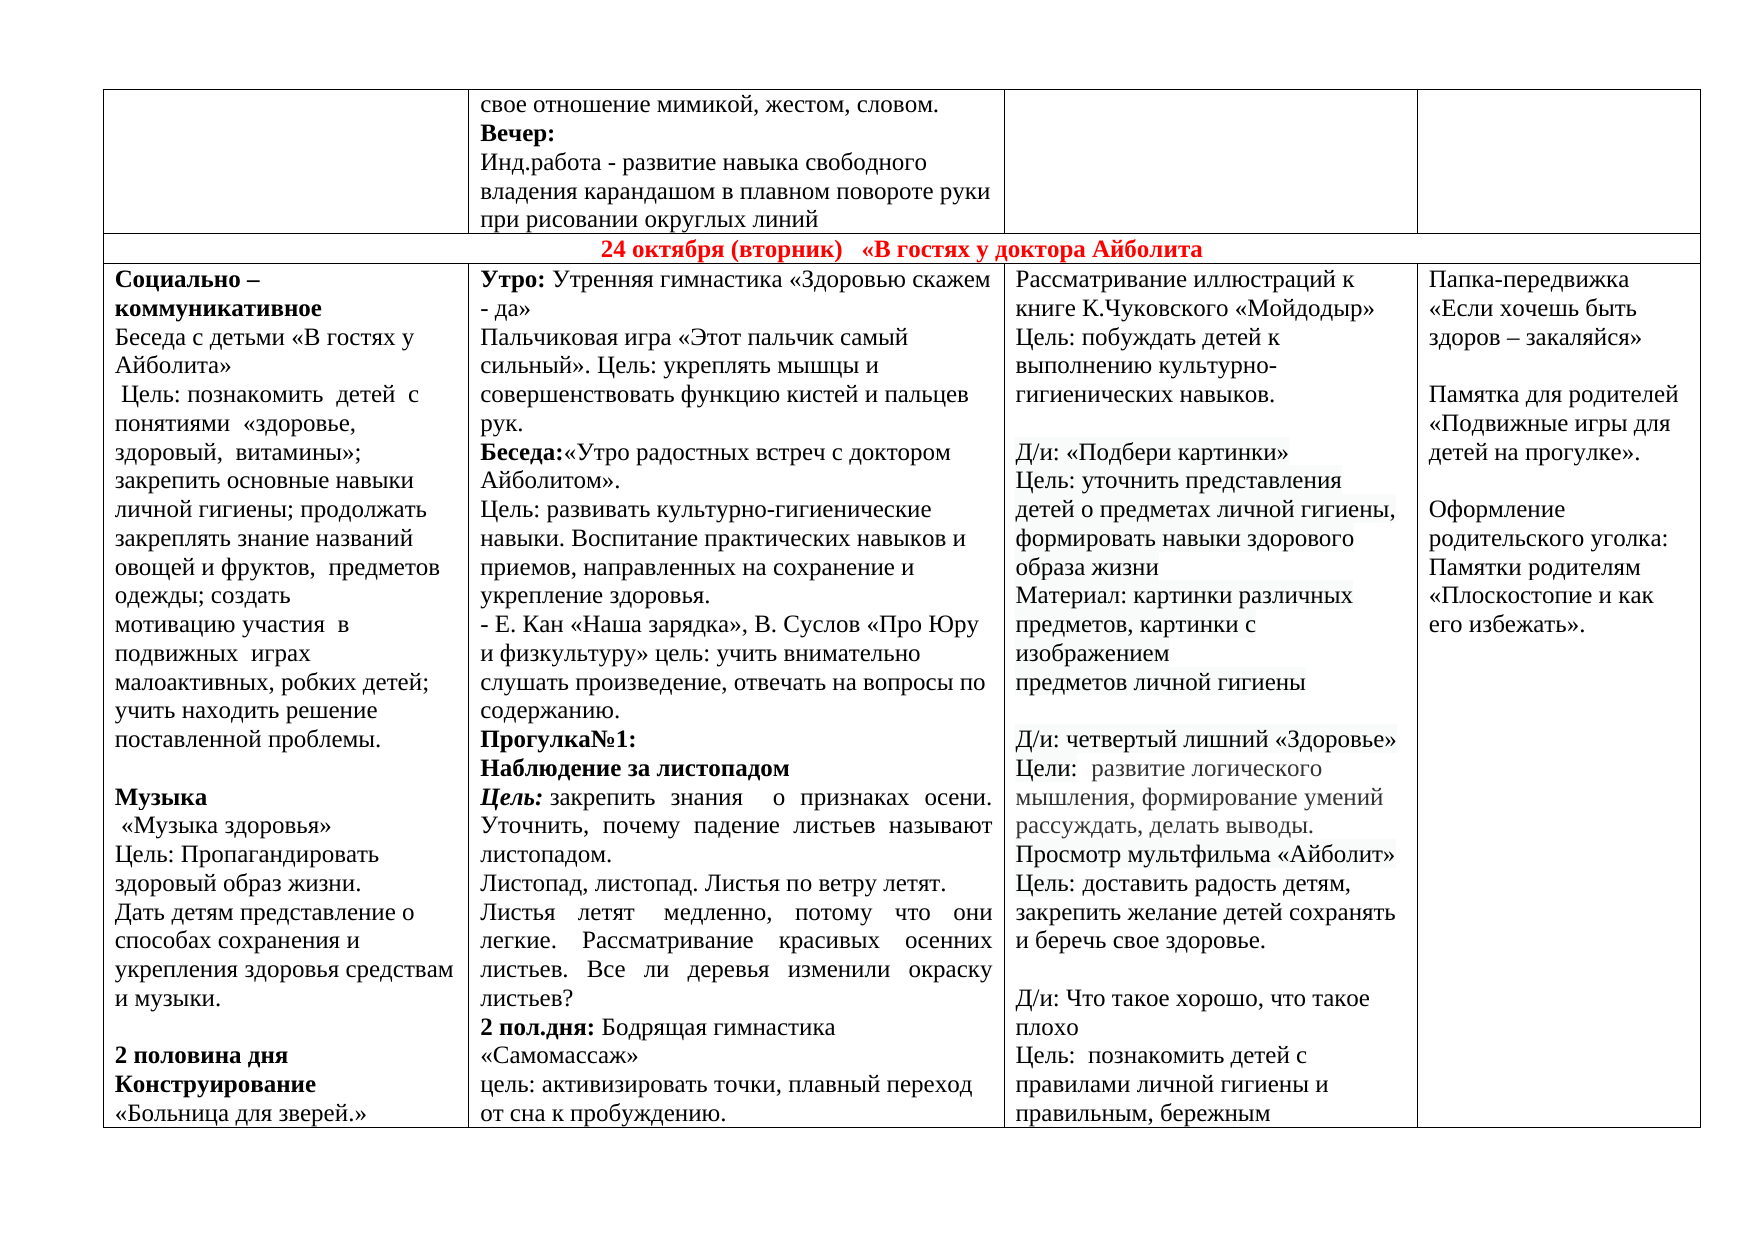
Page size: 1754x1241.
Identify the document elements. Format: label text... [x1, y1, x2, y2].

table_cell 24 октября (вторник) «В гостях у доктора Айболита [104, 234, 1700, 263]
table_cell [1005, 90, 1417, 233]
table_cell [104, 264, 468, 1127]
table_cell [469, 90, 1004, 233]
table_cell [1418, 264, 1700, 1127]
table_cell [469, 264, 1004, 1127]
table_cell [1005, 264, 1417, 1127]
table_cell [104, 90, 468, 233]
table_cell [1418, 90, 1700, 233]
